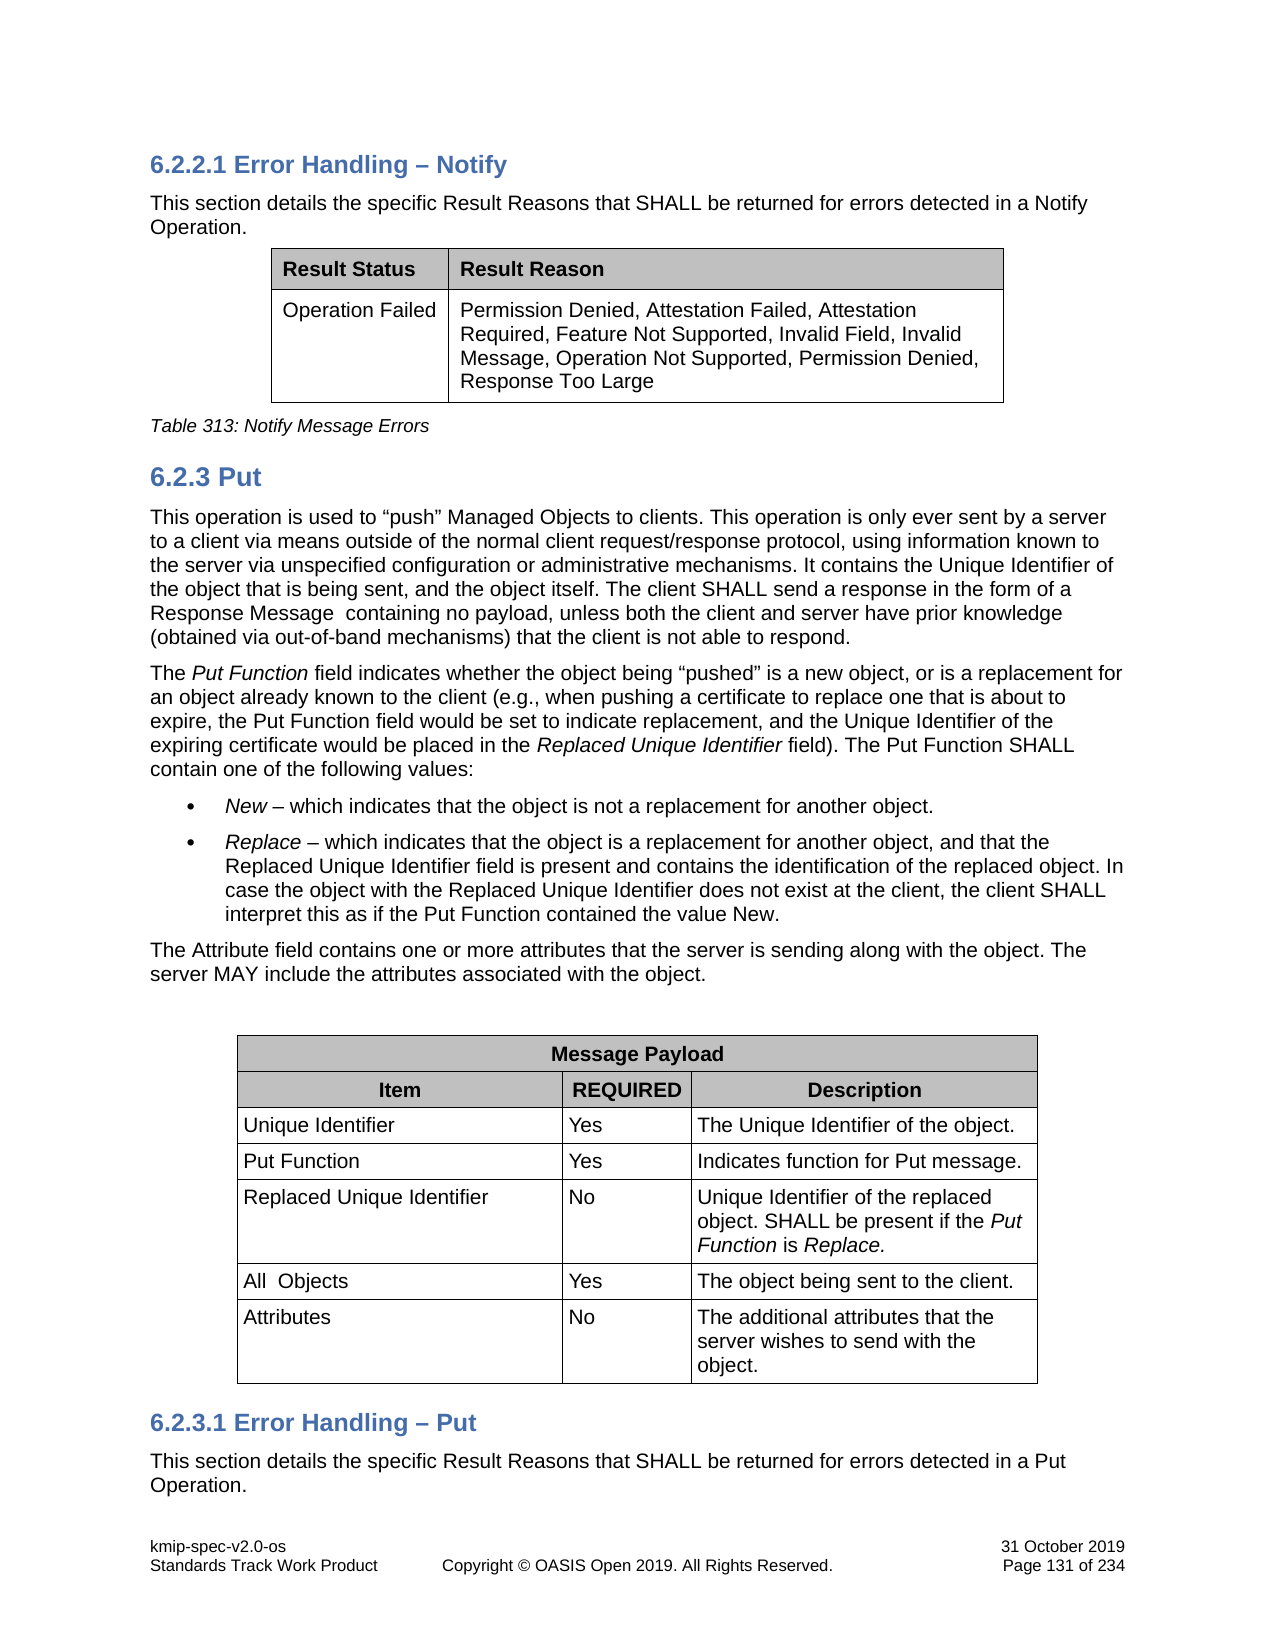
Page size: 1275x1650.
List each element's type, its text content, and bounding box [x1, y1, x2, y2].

subtitle Error Handling – Notify [150, 150, 1125, 179]
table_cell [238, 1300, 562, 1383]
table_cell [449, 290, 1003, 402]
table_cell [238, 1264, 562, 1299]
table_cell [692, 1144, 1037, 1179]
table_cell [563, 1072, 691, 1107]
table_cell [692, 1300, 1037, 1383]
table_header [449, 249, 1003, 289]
text This section details the specific Result Reasons that SHALL be returned for errors detected in a Notify Operation. [150, 191, 1125, 239]
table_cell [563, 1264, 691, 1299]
text The Put Function field indicates whether the object being “pushed” is a new object, or is a replacement for an object already known to the client (e.g., when pushing a certificate to replace one that is about to expire, the Put Function field would be set to indicate replacement, and the Unique Identifier of the expiring certificate would be placed in the Replaced Unique Identifier field). The Put Function SHALL contain one of the following values: [150, 661, 1125, 781]
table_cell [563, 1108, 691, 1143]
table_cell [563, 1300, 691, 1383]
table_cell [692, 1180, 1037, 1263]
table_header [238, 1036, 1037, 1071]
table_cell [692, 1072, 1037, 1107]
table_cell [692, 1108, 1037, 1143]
list Replace – which indicates that the object is a replacement for another object, and that the Replaced Unique Identifier field is present and contains the identification of the replaced object. In case the object with the Replaced Unique Identifier does not exist at the client, the client SHALL interpret this as if the Put Function contained the value New. [187, 830, 1125, 926]
text Table 313: Notify Message Errors [150, 415, 1125, 436]
list New – which indicates that the object is not a replacement for another object. [187, 793, 1125, 817]
subtitle Error Handling – Put [150, 1408, 1125, 1437]
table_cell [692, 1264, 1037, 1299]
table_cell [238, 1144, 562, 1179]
text This operation is used to “push” Managed Objects to clients. This operation is only ever sent by a server to a client via means outside of the normal client request/response protocol, using information known to the server via unspecified configuration or administrative mechanisms. It contains the Unique Identifier of the object that is being sent, and the object itself. The client SHALL send a response in the form of a Response Message containing no payload, unless both the client and server have prior knowledge (obtained via out-of-band mechanisms) that the client is not able to respond. [150, 505, 1125, 649]
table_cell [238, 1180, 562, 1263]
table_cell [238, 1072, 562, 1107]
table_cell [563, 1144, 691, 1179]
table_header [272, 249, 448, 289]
subtitle Put [150, 461, 1125, 492]
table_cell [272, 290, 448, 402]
text This section details the specific Result Reasons that SHALL be returned for errors detected in a Put Operation. [150, 1449, 1125, 1497]
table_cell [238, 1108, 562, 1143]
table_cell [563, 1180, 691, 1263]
text The Attribute field contains one or more attributes that the server is sending along with the object. The server MAY include the attributes associated with the object. [150, 938, 1125, 986]
